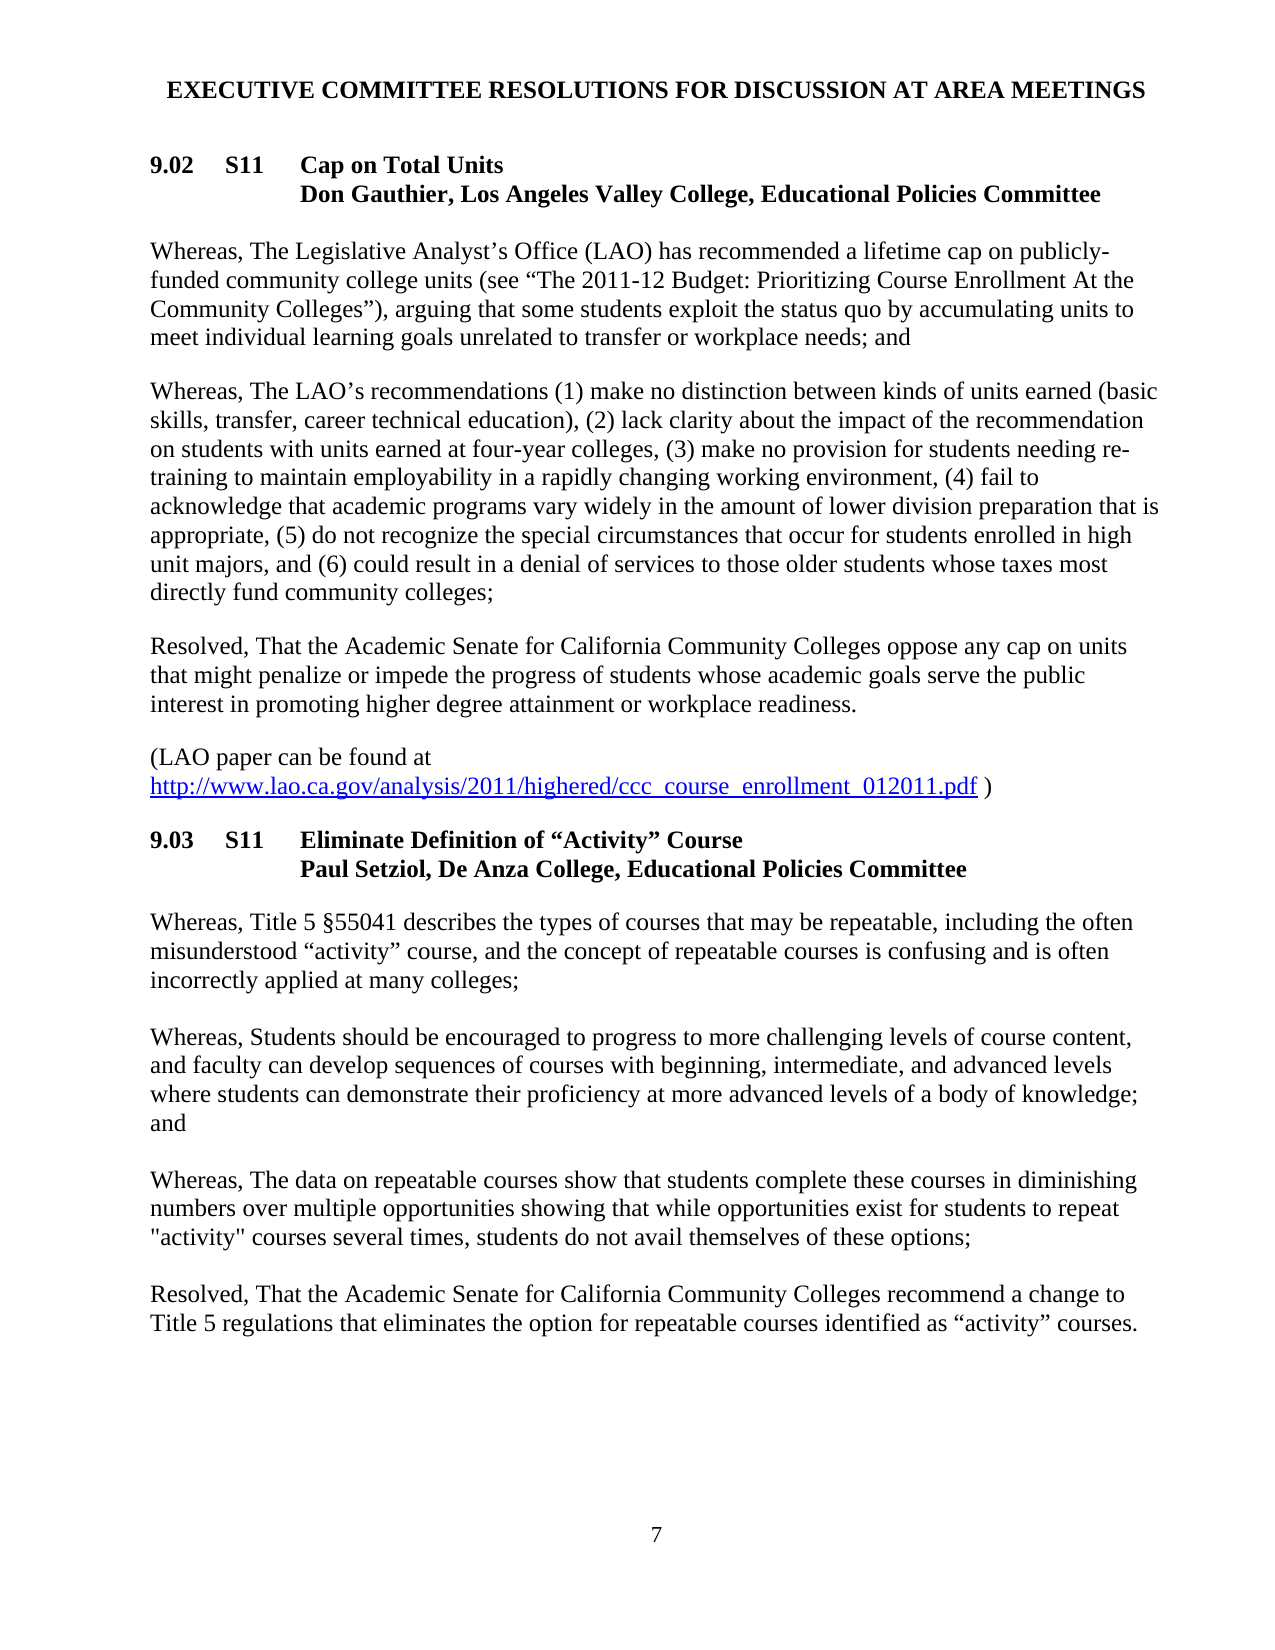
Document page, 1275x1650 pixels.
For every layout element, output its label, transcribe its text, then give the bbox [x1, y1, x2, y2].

text Whereas, Students should be encouraged to progress to more challenging levels of course content, and faculty can develop sequences of courses with beginning, intermediate, and advanced levels where students can demonstrate their proficiency at more advanced levels of a body of knowledge; and [150, 1022, 1162, 1137]
text 9.03 S11 Eliminate Definition of “Activity” Course Paul Setziol, De Anza College, Educational Policies Committee [150, 825, 1162, 882]
text Whereas, The data on repeatable courses show that students complete these courses in diminishing numbers over multiple opportunities showing that while opportunities exist for students to repeat "activity" courses several times, students do not avail themselves of these options; [150, 1165, 1162, 1251]
text Resolved, That the Academic Senate for California Community Colleges oppose any cap on units that might penalize or impede the progress of students whose academic goals serve the public interest in promoting higher degree attainment or workplace readiness. [150, 631, 1162, 717]
text Whereas, The LAO’s recommendations (1) make no distinction between kinds of units earned (basic skills, transfer, career technical education), (2) lack clarity about the impact of the recommendation on students with units earned at four-year colleges, (3) make no provision for students needing re-training to maintain employability in a rapidly changing working environment, (4) fail to acknowledge that academic programs vary widely in the amount of lower division preparation that is appropriate, (5) do not recognize the special circumstances that occur for students enrolled in high unit majors, and (6) could result in a denial of services to those older students whose taxes most directly fund community colleges; [150, 376, 1162, 606]
text Resolved, That the Academic Senate for California Community Colleges recommend a change to Title 5 regulations that eliminates the option for repeatable courses identified as “activity” courses. [150, 1279, 1162, 1337]
text 9.02 S11 Cap on Total Units Don Gauthier, Los Angeles Valley College, Educational Policies Committee [150, 150, 1162, 207]
text Whereas, Title 5 §55041 describes the types of courses that may be repeatable, including the often misunderstood “activity” course, and the concept of repeatable courses is confusing and is often incorrectly applied at many colleges; [150, 907, 1162, 994]
text Whereas, The Legislative Analyst’s Office (LAO) has recommended a lifetime cap on publicly-funded community college units (see “The 2011-12 Budget: Prioritizing Course Enrollment At the Community Colleges”), arguing that some students exploit the status quo by accumulating units to meet individual learning goals unrelated to transfer or workplace needs; and [150, 236, 1162, 351]
text (LAO paper can be found at http://www.lao.ca.gov/analysis/2011/highered/ccc_course_enrollment_012011.pdf ) [150, 742, 1162, 800]
